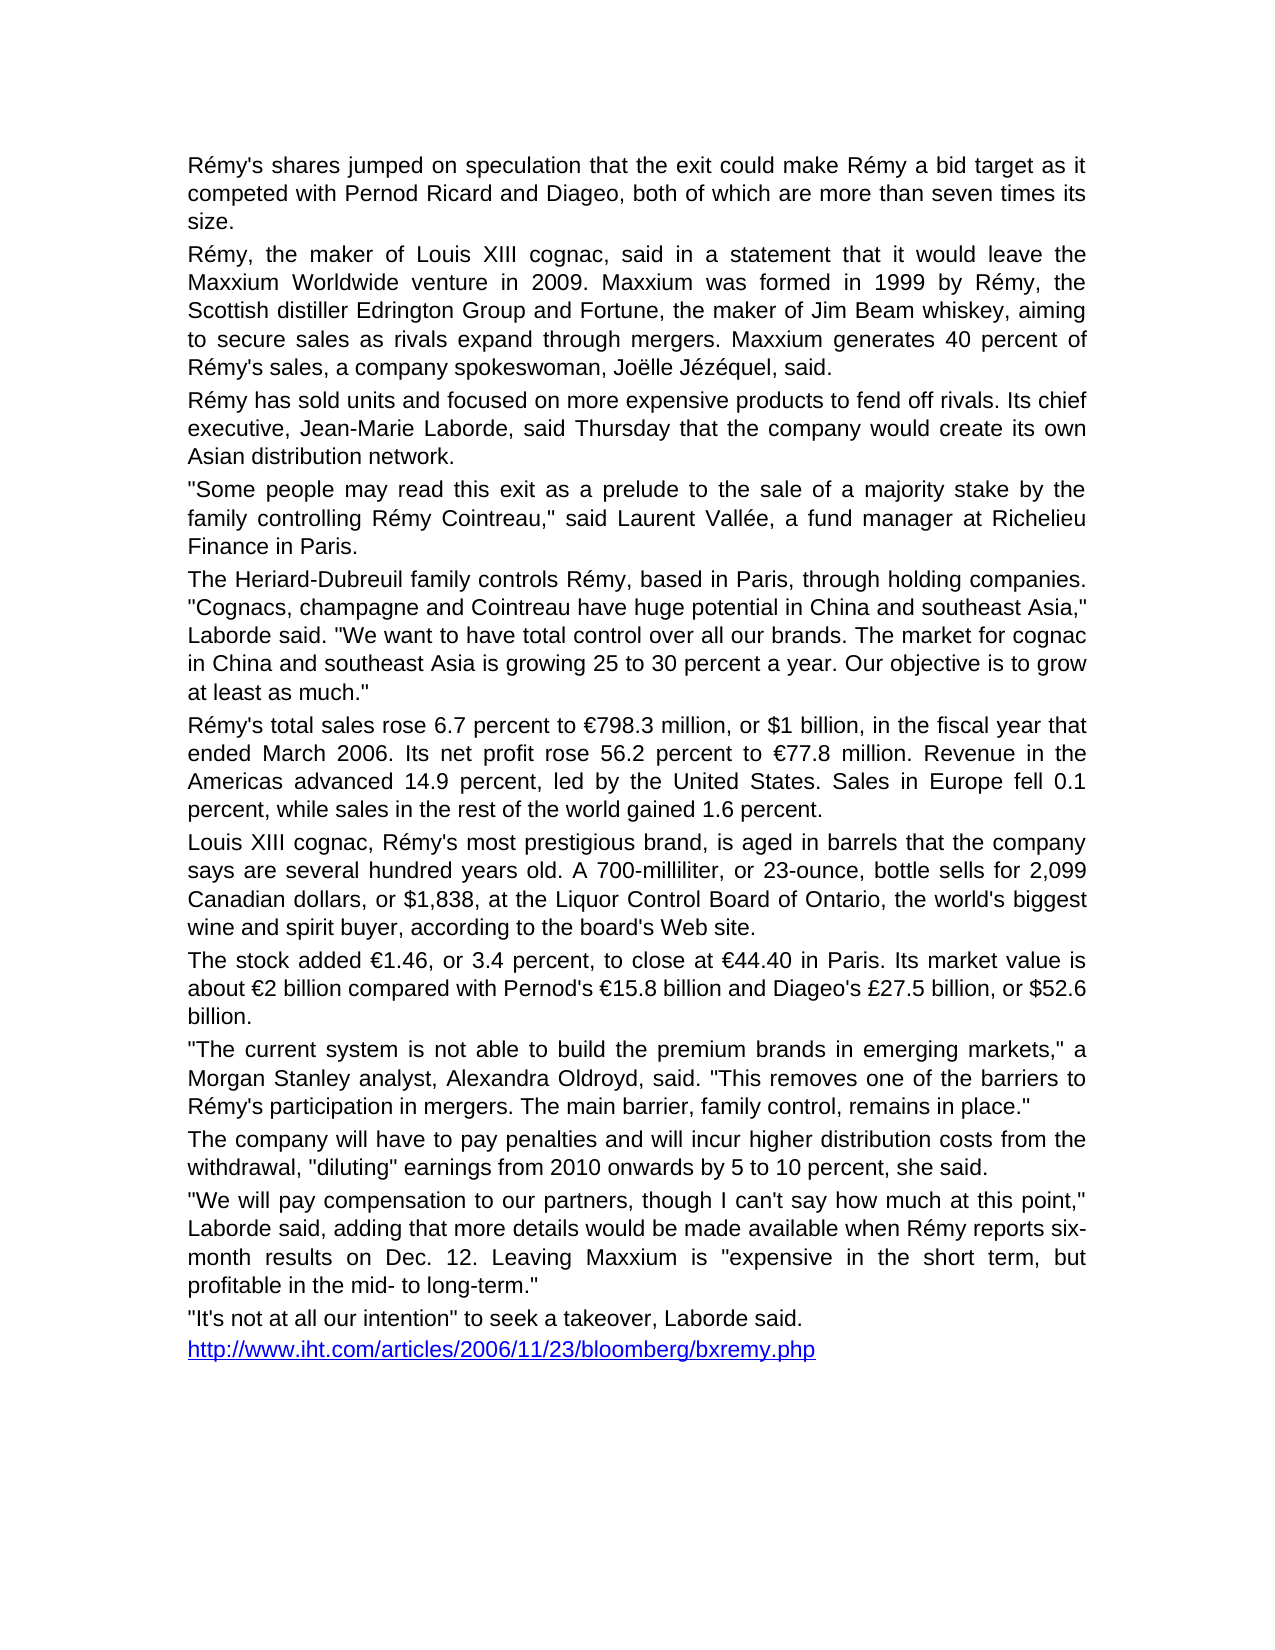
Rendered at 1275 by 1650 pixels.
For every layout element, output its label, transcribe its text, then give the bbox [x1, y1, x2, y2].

text http://www.iht.com/articles/2006/11/23/bloomberg/bxremy.php [187, 1336, 1087, 1363]
text "Some people may read this exit as a prelude to the sale of a majority stake by the family controlling Rémy Cointreau," said Laurent Vallée, a fund manager at Richelieu Finance in . [187, 475, 1087, 559]
text Louis XIII cognac, Rémy's most prestigious brand, is aged in barrels that the company says are several hundred years old. A 700-milliliter, or 23-ounce, bottle sells for 2,099 Canadian dollars, or $1,838, at the Liquor Control Board of Ontario, the world's biggest wine and spirit buyer, according to the board's Web site. [187, 827, 1087, 940]
text The stock added €1.46, or 3.4 percent, to close at €44.40 in . Its market value is about €2 billion compared with Pernod's €15.8 billion and Diageo's £27.5 billion, or $52.6 billion. [187, 945, 1087, 1029]
text Rémy's total sales rose 6.7 percent to €798.3 million, or $1 billion, in the fiscal year that ended March 2006. Its net profit rose 56.2 percent to €77.8 million. Revenue in the advanced 14.9 percent, led by the . Sales in fell 0.1 percent, while sales in the rest of the world gained 1.6 percent. [187, 710, 1087, 822]
text Rémy, the maker of Louis XIII cognac, said in a statement that it would leave the Maxxium Worldwide venture in 2009. Maxxium was formed in 1999 by Rémy, the Scottish distiller Edrington Group and Fortune, the maker of Jim Beam whiskey, aiming to secure sales as rivals expand through mergers. Maxxium generates 40 percent of Rémy's sales, a company spokeswoman, Joëlle Jézéquel, said. [187, 239, 1087, 380]
text The Heriard-Dubreuil family controls Rémy, based in , through holding companies. "Cognacs, champagne and Cointreau have huge potential in and southeast Asia," Laborde said. "We want to have total control over all our brands. The market for cognac in and southeast Asia is growing 25 to 30 percent a year. Our objective is to grow at least as much." [187, 564, 1087, 705]
text "The current system is not able to build the premium brands in emerging markets," a Morgan Stanley analyst, Alexandra Oldroyd, said. "This removes one of the barriers to Rémy's participation in mergers. The main barrier, family control, remains in place." [187, 1034, 1087, 1119]
text The company will have to pay penalties and will incur higher distribution costs from the withdrawal, "diluting" earnings from 2010 onwards by 5 to 10 percent, she said. [187, 1124, 1087, 1180]
text Rémy has sold units and focused on more expensive products to fend off rivals. Its chief executive, Jean-Marie Laborde, said Thursday that the company would create its own Asian distribution network. [187, 385, 1087, 469]
text Rémy's shares jumped on speculation that the exit could make Rémy a bid target as it competed with Pernod Ricard and Diageo, both of which are more than seven times its size. [187, 150, 1087, 234]
text "We will pay compensation to our partners, though I can't say how much at this point," Laborde said, adding that more details would be made available when Rémy reports six-month results on Dec. 12. Leaving Maxxium is "expensive in the short term, but profitable in the mid- to long-term." [187, 1185, 1087, 1298]
text "It's not at all our intention" to seek a takeover, Laborde said. [187, 1303, 1087, 1331]
